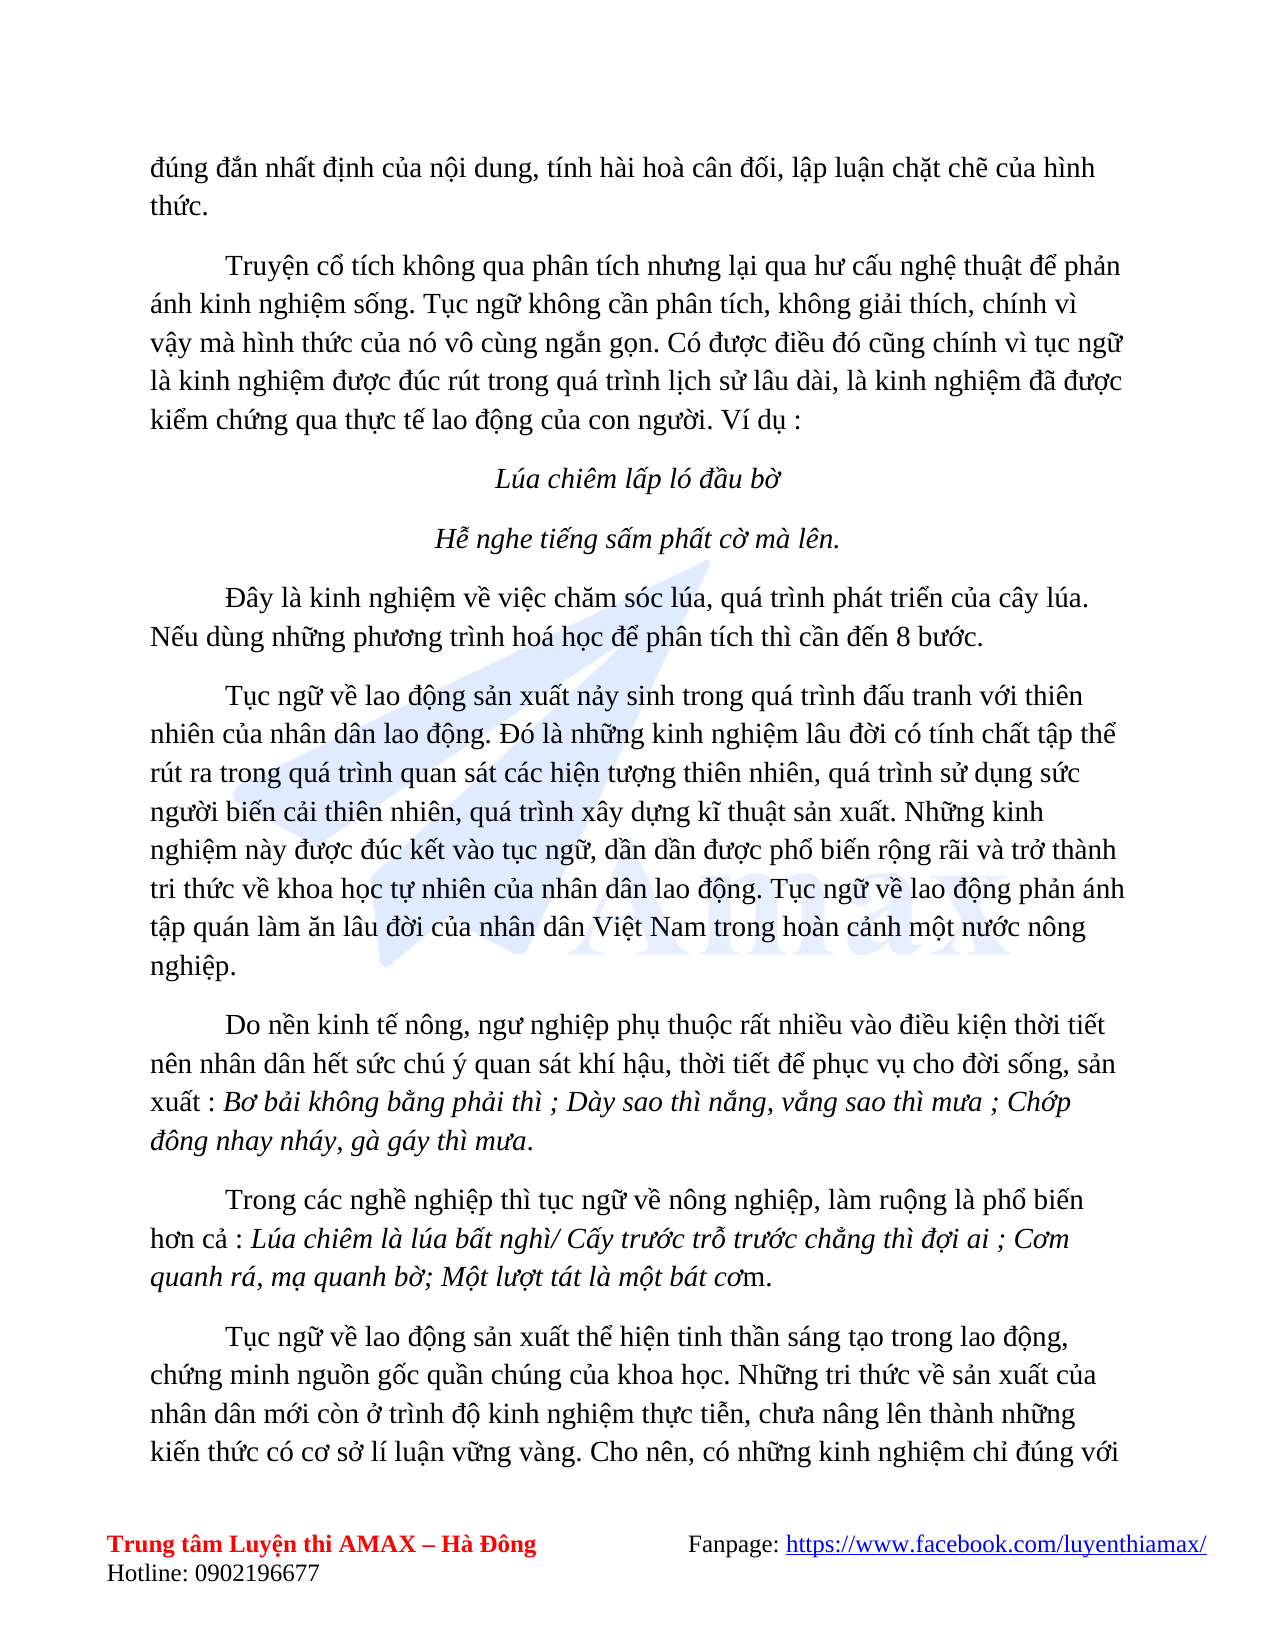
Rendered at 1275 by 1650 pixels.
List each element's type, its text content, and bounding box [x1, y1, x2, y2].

text Lúa chiêm lấp ló đầu bờ [150, 461, 1125, 495]
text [150, 1319, 1125, 1468]
text Do nền kinh tế nông, ngư nghiệp phụ thuộc rất nhiều vào điều kiện thời tiết nên nhân dân hết sức chú ý quan sát khí hậu, thời tiết để phục vụ cho đời sống, sản xuất : Bơ bải không bằng phải thì ; Dày sao thì nắng, vắng sao thì mưa ; Chớp đông nhay nháy, gà gáy thì mưa. [150, 1007, 1125, 1156]
text Đây là kinh nghiệm về việc chăm sóc lúa, quá trình phát triển của cây lúa. Nếu dùng những phương trình hoá học để phân tích thì cần đến 8 bước. [150, 580, 1125, 652]
text Hễ nghe tiếng sấm phất cờ mà lên. [150, 521, 1125, 554]
text Trong các nghề nghiệp thì tục ngữ về nông nghiệp, làm ruộng là phổ biến hơn cả : Lúa chiêm là lúa bất nghì/ Cấy trước trỗ trước chẳng thì đợi ai ; Cơm quanh rá, mạ quanh bờ; Một lượt tát là một bát cơm. [150, 1182, 1125, 1293]
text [150, 150, 1125, 222]
text Tục ngữ về lao động sản xuất nảy sinh trong quá trình đấu tranh với thiên nhiên của nhân dân lao động. Đó là những kinh nghiệm lâu đời có tính chất tập thể rút ra trong quá trình quan sát các hiện tượng thiên nhiên, quá trình sử dụng sức người biến cải thiên nhiên, quá trình xây dựng kĩ thuật sản xuất. Những kinh nghiệm này được đúc kết vào tục ngữ, dần dần được phổ biến rộng rãi và trở thành tri thức về khoa học tự nhiên của nhân dân lao động. Tục ngữ về lao động phản ánh tập quán làm ăn lâu đời của nhân dân Việt Nam trong hoàn cảnh một nước nông nghiệp. [150, 678, 1125, 981]
text Truyện cổ tích không qua phân tích nhưng lại qua hư cấu nghệ thuật để phản ánh kinh nghiệm sống. Tục ngữ không cần phân tích, không giải thích, chính vì vậy mà hình thức của nó vô cùng ngắn gọn. Có được điều đó cũng chính vì tục ngữ là kinh nghiệm được đúc rút trong quá trình lịch sử lâu dài, là kinh nghiệm đã được kiểm chứng qua thực tế lao động của con người. Ví dụ : [150, 248, 1125, 436]
